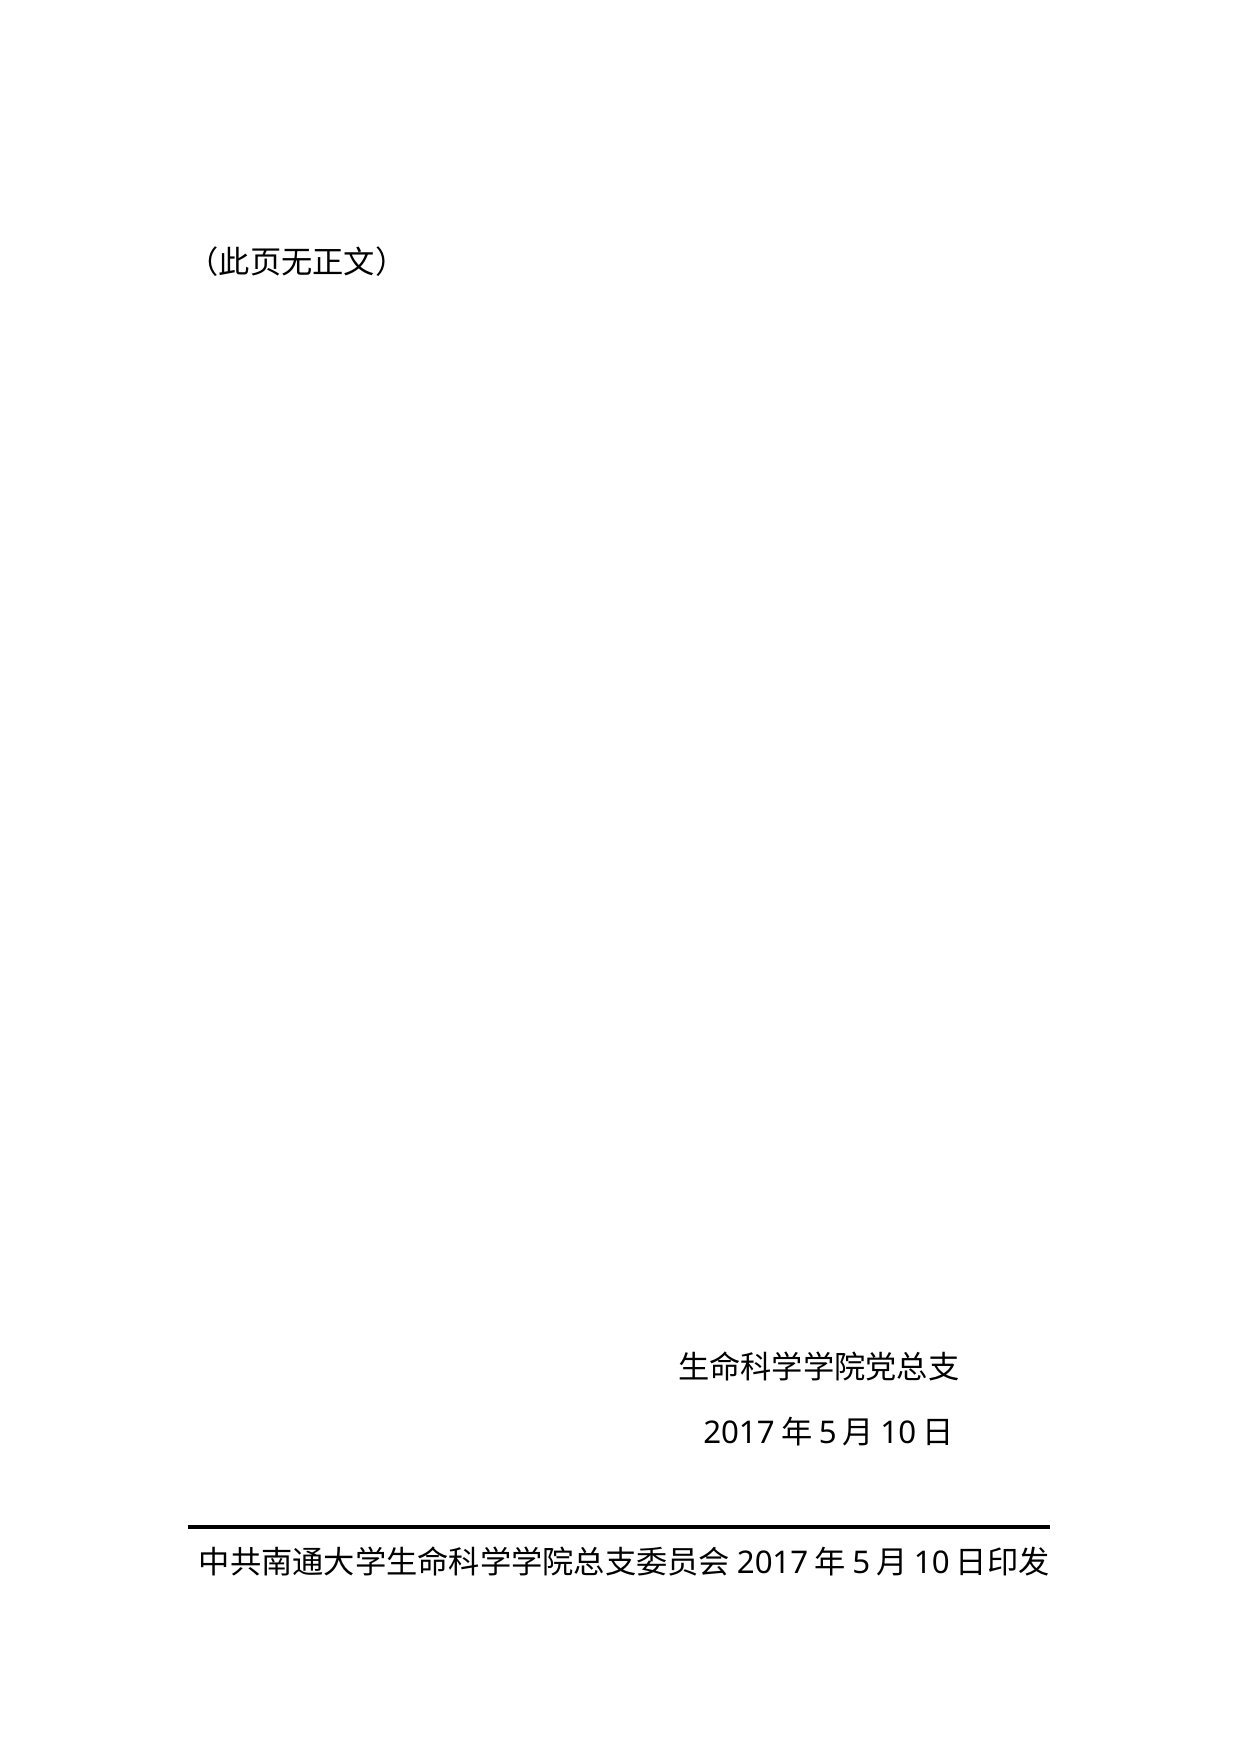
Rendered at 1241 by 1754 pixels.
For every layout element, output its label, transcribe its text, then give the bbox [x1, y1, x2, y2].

text 生命科学学院党总支 [187, 1332, 959, 1397]
text 2017年5月10日 [187, 1397, 1053, 1462]
text 中共南通大学生命科学学院总支委员会 2017年5月10日印发 [187, 1527, 1053, 1592]
text （此页无正文） [187, 227, 1053, 292]
